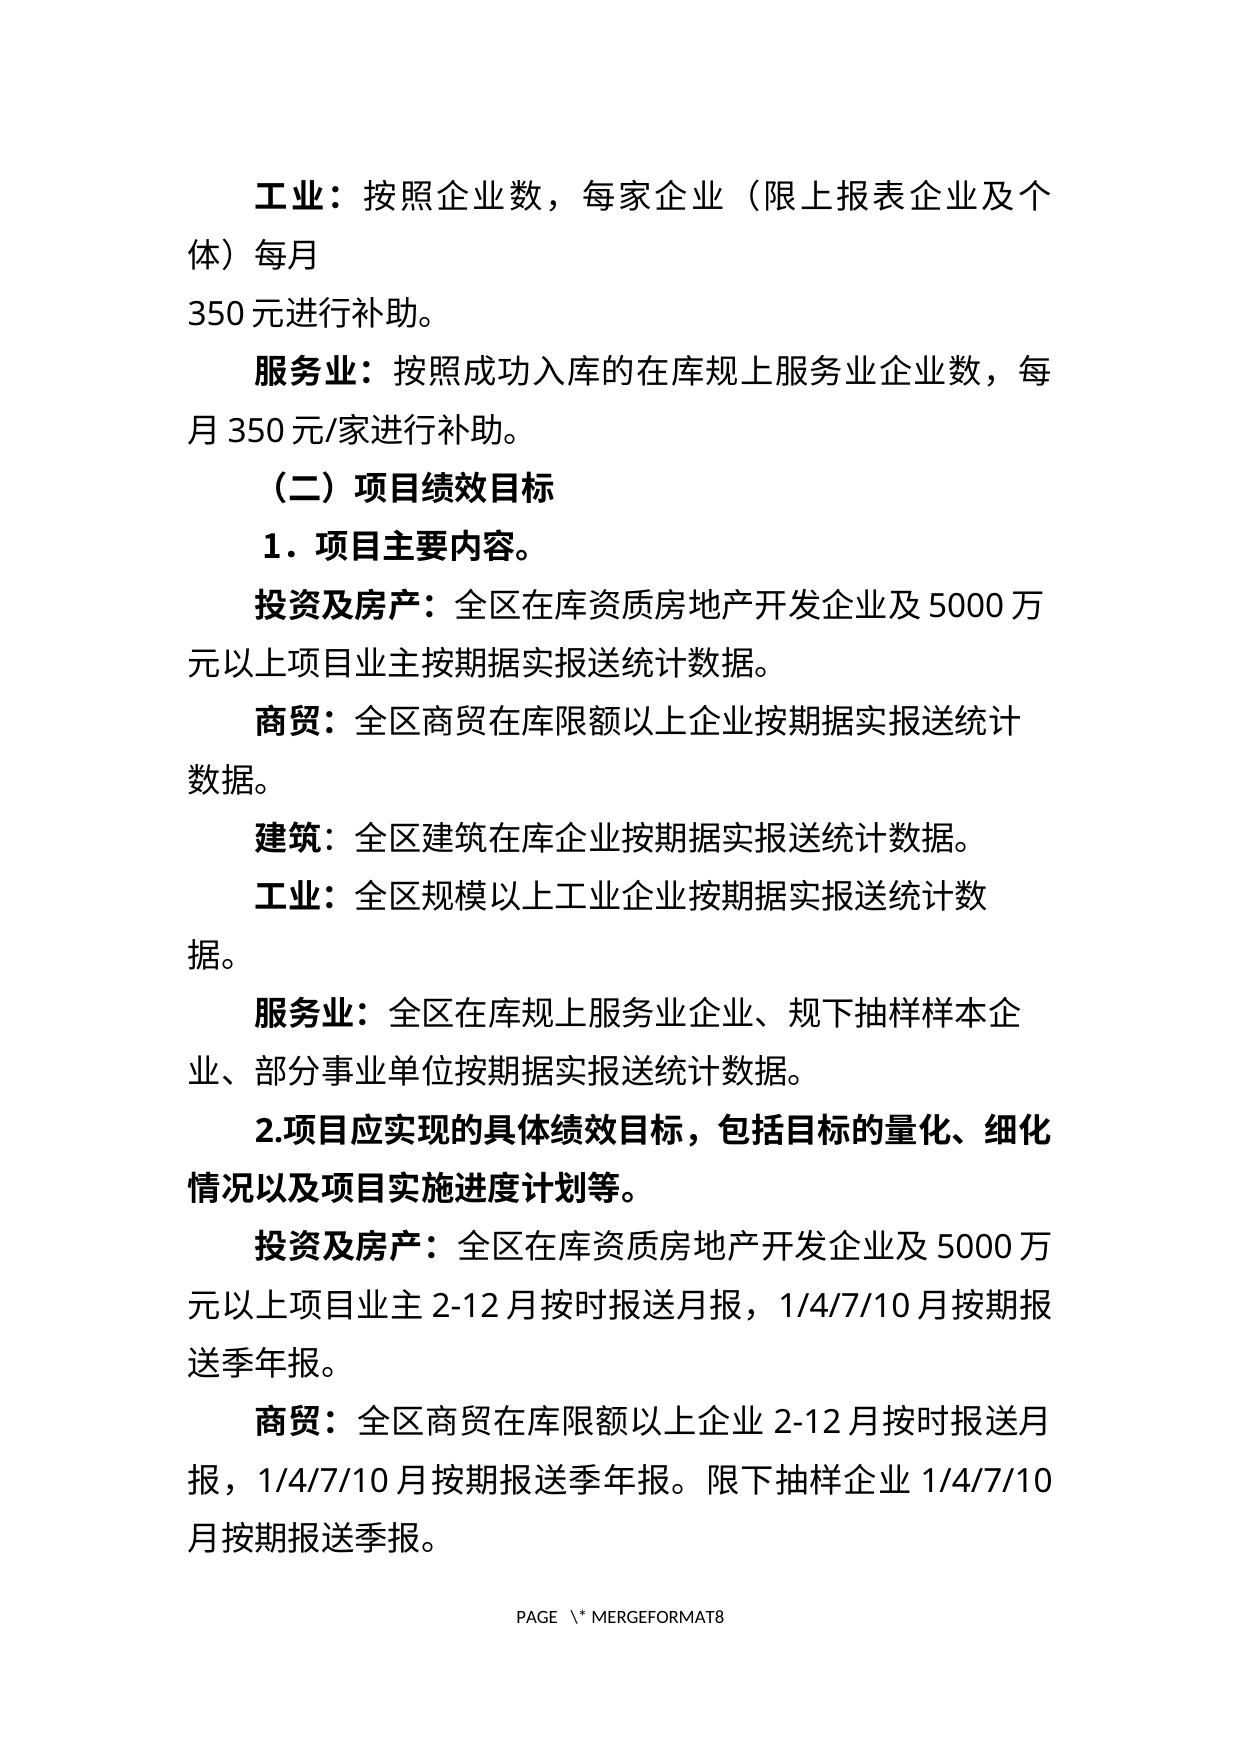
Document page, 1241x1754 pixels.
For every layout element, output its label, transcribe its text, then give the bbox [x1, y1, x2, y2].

text 商贸：全区商贸在库限额以上企业按期据实报送统计数据。 [187, 687, 1053, 804]
text （二）项目绩效目标 [187, 454, 1053, 512]
list 服务业：按照成功入库的在库规上服务业企业数，每月350元/家进行补助。 [187, 337, 1053, 454]
text 服务业：全区在库规上服务业企业、规下抽样样本企业、部分事业单位按期据实报送统计数据。 [187, 979, 1053, 1095]
list 350元进行补助。 [187, 279, 1053, 337]
list 商贸：全区商贸在库限额以上企业2-12月按时报送月报，1/4/7/10月按期报送季年报。限下抽样企业1/4/7/10月按期报送季报。 [187, 1387, 1053, 1562]
text 投资及房产：全区在库资质房地产开发企业及5000万元以上项目业主按期据实报送统计数据。 [187, 570, 1053, 687]
text 建筑：全区建筑在库企业按期据实报送统计数据。 [187, 804, 1053, 862]
list 2.项目应实现的具体绩效目标，包括目标的量化、细化情况以及项目实施进度计划等。 [187, 1095, 1053, 1212]
text 1．项目主要内容。 [187, 512, 1053, 570]
list 投资及房产：全区在库资质房地产开发企业及5000万元以上项目业主2-12月按时报送月报，1/4/7/10月按期报送季年报。 [187, 1212, 1053, 1387]
list 工业：按照企业数，每家企业（限上报表企业及个体）每月 [187, 162, 1053, 279]
text 工业：全区规模以上工业企业按期据实报送统计数据。 [187, 862, 1053, 979]
